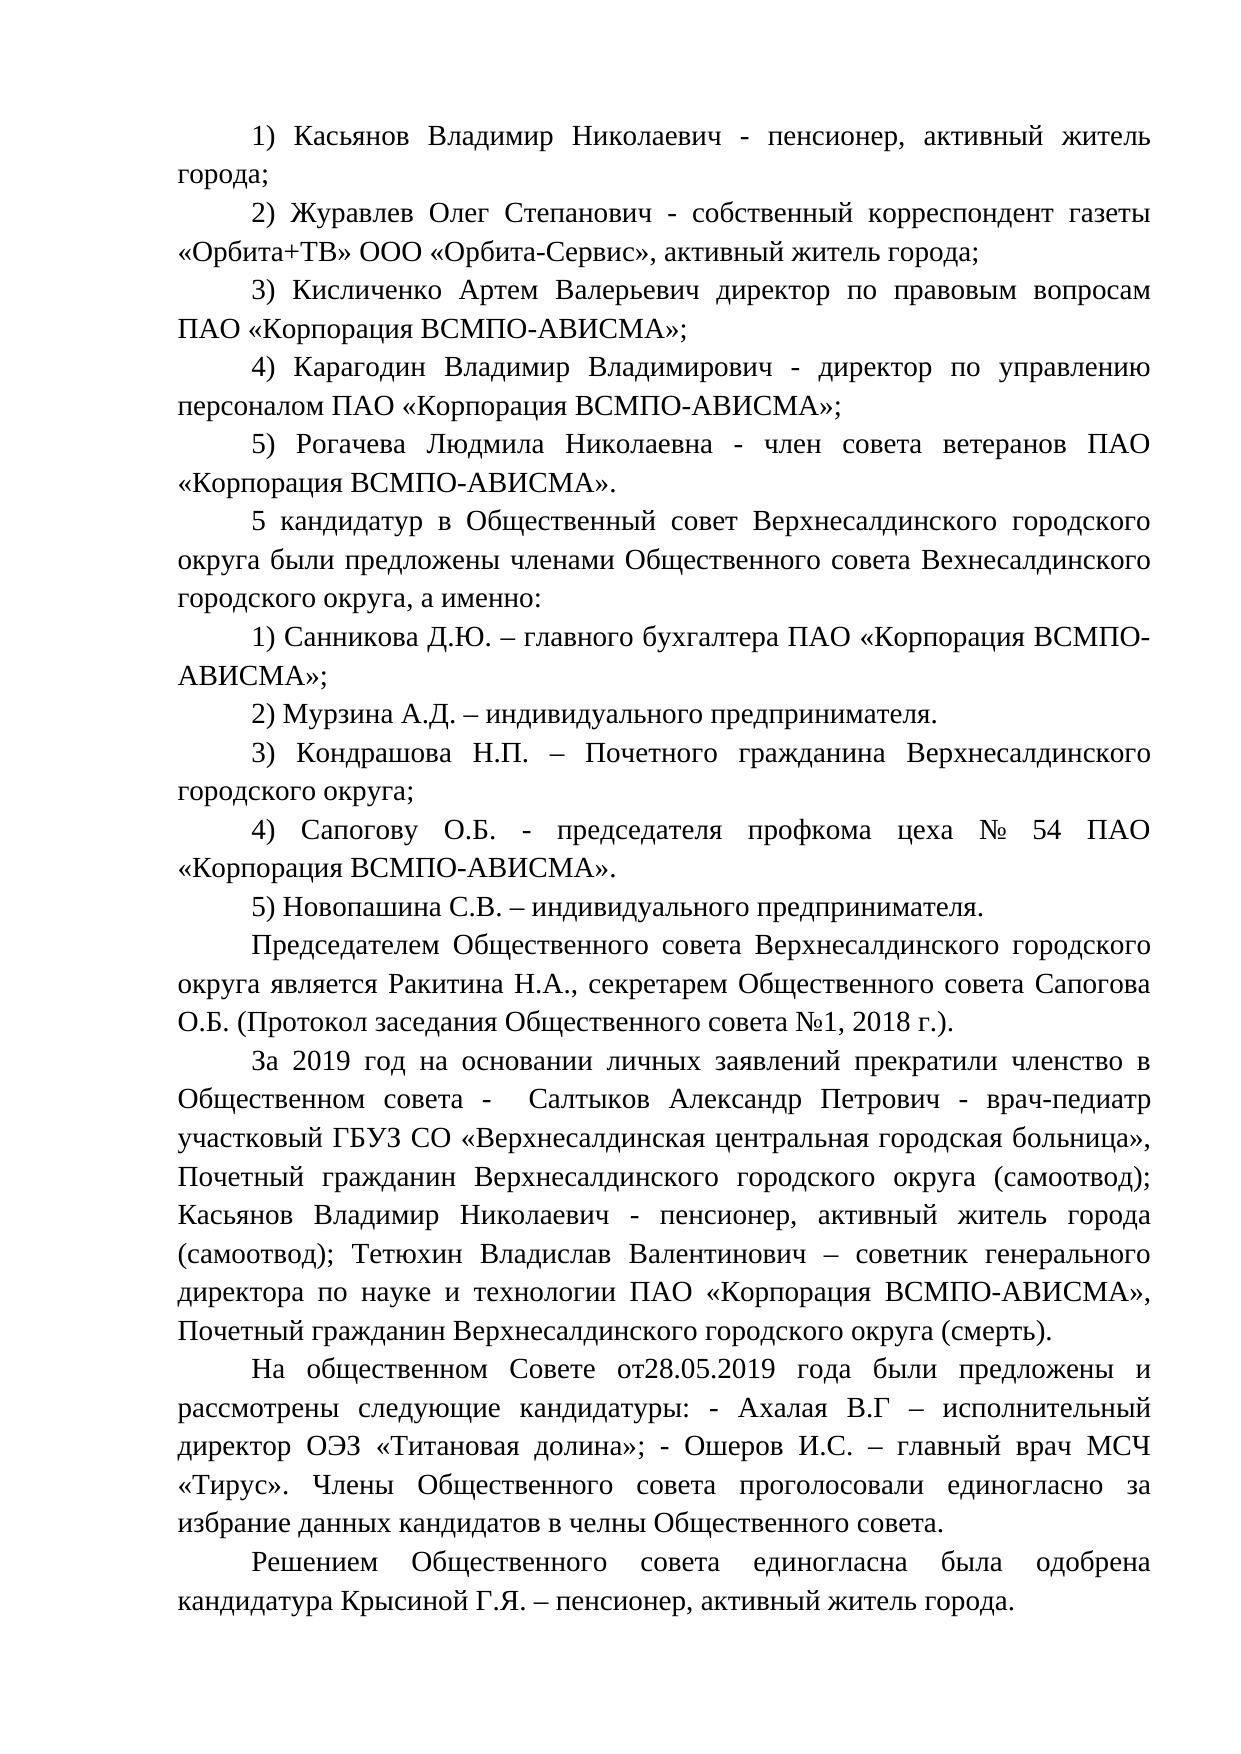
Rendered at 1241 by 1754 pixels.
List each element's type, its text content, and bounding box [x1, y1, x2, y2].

text 4) Сапогову О.Б. - председателя профкома цеха № 54 ПАО «Корпорация ВСМПО-АВИСМА». [177, 812, 1152, 884]
text 1) Касьянов Владимир Николаевич - пенсионер, активный житель города; [177, 118, 1152, 190]
text Председателем Общественного совета Верхнесалдинского городского округа является Ракитина Н.А., секретарем Общественного совета Сапогова О.Б. (Протокол заседания Общественного совета №1, 2018 г.). [177, 927, 1152, 1038]
text 5) Рогачева Людмила Николаевна - член совета ветеранов ПАО «Корпорация ВСМПО-АВИСМА». [177, 426, 1152, 498]
text 3) Кондрашова Н.П. – Почетного гражданина Верхнесалдинского городского округа; [177, 735, 1152, 807]
text 2) Мурзина А.Д. – индивидуального предпринимателя. [177, 696, 1152, 730]
text На общественном Совете от28.05.2019 года были предложены и рассмотрены следующие кандидатуры: - Ахалая В.Г – исполнительный директор ОЭЗ «Титановая долина»; - Ошеров И.С. – главный врач МСЧ «Тирус». Члены Общественного совета проголосовали единогласно за избрание данных кандидатов в челны Общественного совета. [177, 1351, 1152, 1539]
text 2) Журавлев Олег Степанович - собственный корреспондент газеты «Орбита+ТВ» ООО «Орбита-Сервис», активный житель города; [177, 195, 1152, 267]
text 4) Карагодин Владимир Владимирович - директор по управлению персоналом ПАО «Корпорация ВСМПО-АВИСМА»; [177, 349, 1152, 421]
text За 2019 год на основании личных заявлений прекратили членство в Общественном совета - Салтыков Александр Петрович - врач-педиатр участковый ГБУЗ СО «Верхнесалдинская центральная городская больница», Почетный гражданин Верхнесалдинского городского округа (самоотвод); Касьянов Владимир Николаевич - пенсионер, активный житель города (самоотвод); Тетюхин Владислав Валентинович – советник генерального директора по науке и технологии ПАО «Корпорация ВСМПО-АВИСМА», Почетный гражданин Верхнесалдинского городского округа (смерть). [177, 1043, 1152, 1346]
text 5 кандидатур в Общественный совет Верхнесалдинского городского округа были предложены членами Общественного совета Вехнесалдинского городского округа, а именно: [177, 503, 1152, 614]
text Решением Общественного совета единогласна была одобрена кандидатура Крысиной Г.Я. – пенсионер, активный житель города. [177, 1544, 1152, 1616]
text 3) Кисличенко Артем Валерьевич директор по правовым вопросам ПАО «Корпорация ВСМПО-АВИСМА»; [177, 272, 1152, 344]
text 1) Санникова Д.Ю. – главного бухгалтера ПАО «Корпорация ВСМПО-АВИСМА»; [177, 619, 1152, 691]
text 5) Новопашина С.В. – индивидуального предпринимателя. [177, 889, 1152, 922]
